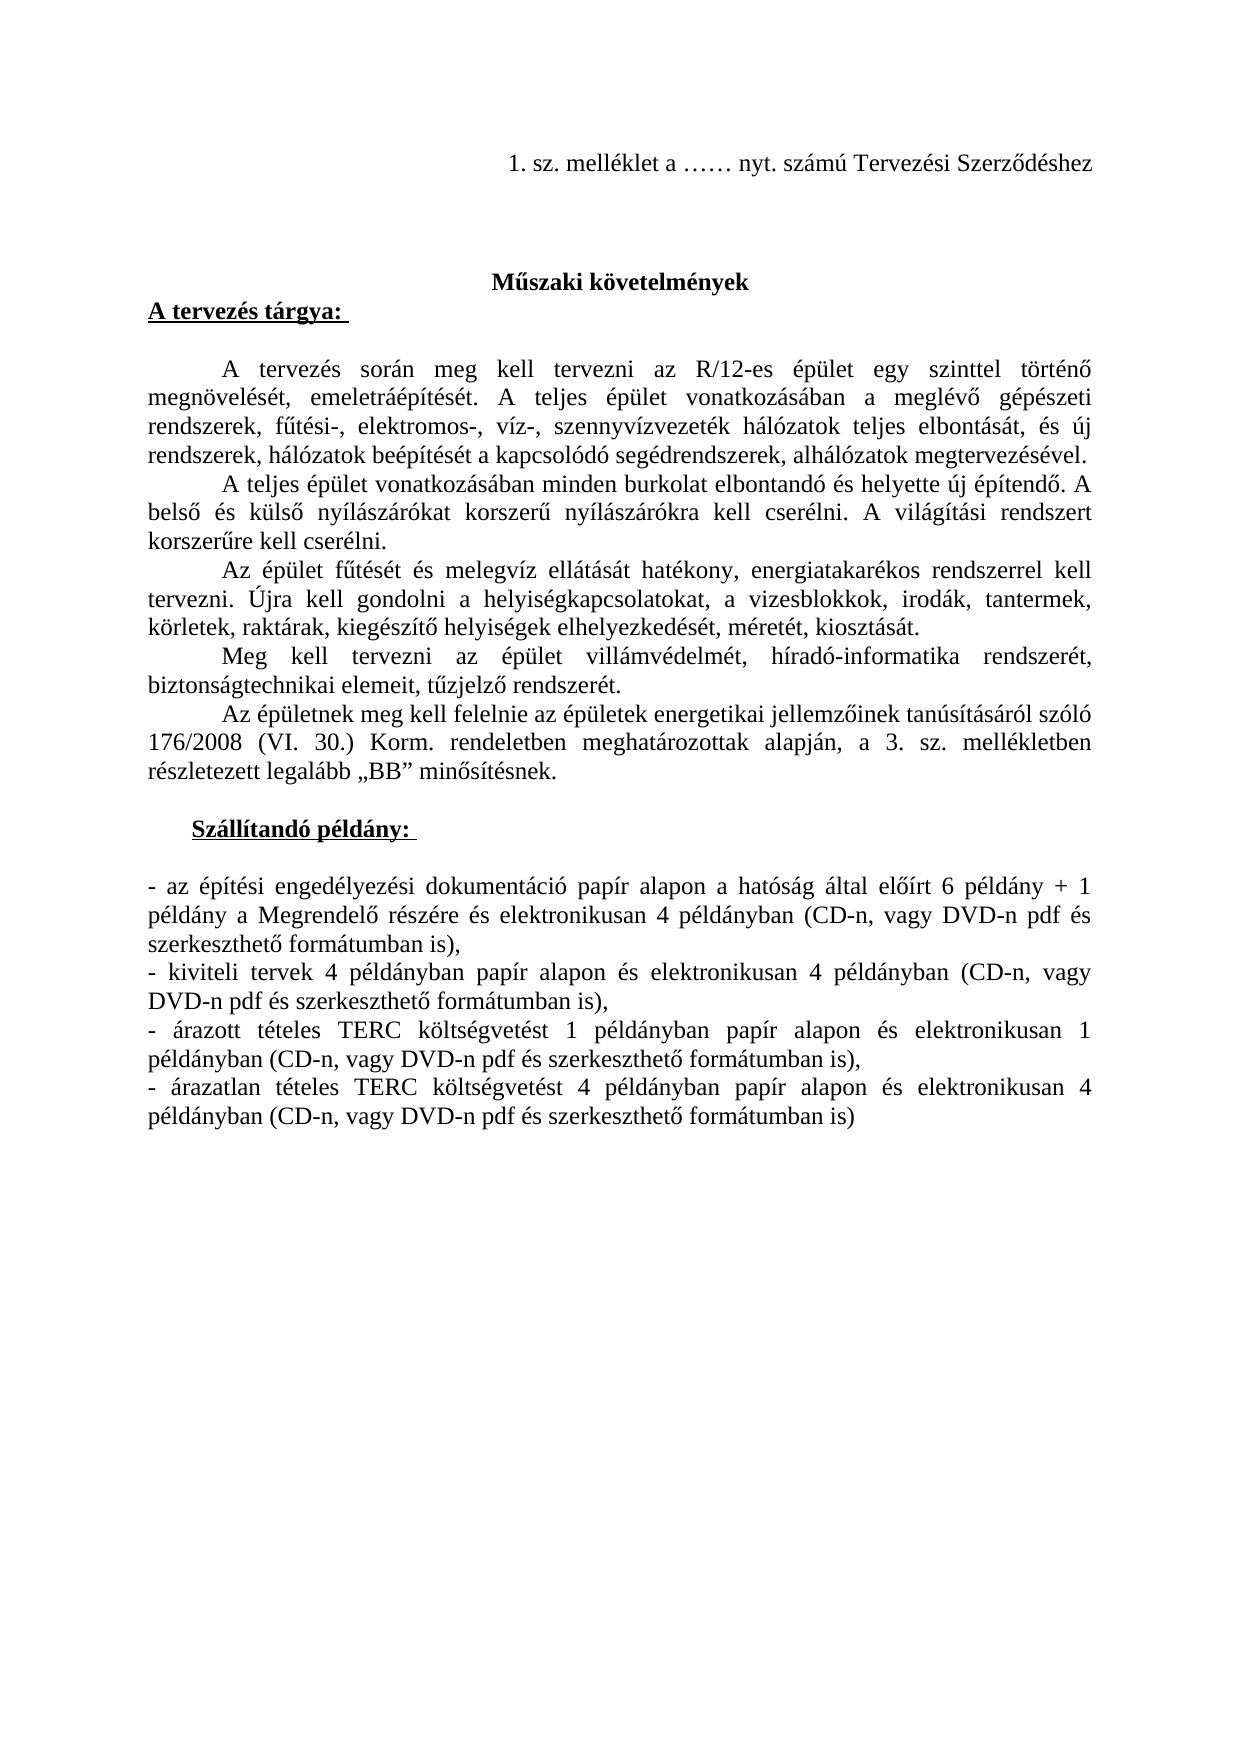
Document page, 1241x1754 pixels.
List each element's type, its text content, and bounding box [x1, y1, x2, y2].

text A tervezés tárgya: [148, 296, 1093, 325]
text 1. sz. melléklet a …… nyt. számú Tervezési Szerződéshez [148, 148, 1093, 176]
text - az építési engedélyezési dokumentáció papír alapon a hatóság által előírt 6 példány + 1 példány a Megrendelő részére és elektronikusan 4 példányban (CD-n, vagy DVD-n pdf és szerkeszthető formátumban is), [148, 871, 1093, 957]
text Az épület fűtését és melegvíz ellátását hatékony, energiatakarékos rendszerrel kell tervezni. Újra kell gondolni a helyiségkapcsolatokat, a vizesblokkok, irodák, tantermek, körletek, raktárak, kiegészítő helyiségek elhelyezkedését, méretét, kiosztását. [148, 555, 1093, 641]
text - árazatlan tételes TERC költségvetést 4 példányban papír alapon és elektronikusan 4 példányban (CD-n, vagy DVD-n pdf és szerkeszthető formátumban is) [148, 1072, 1093, 1130]
text - árazott tételes TERC költségvetést 1 példányban papír alapon és elektronikusan 1 példányban (CD-n, vagy DVD-n pdf és szerkeszthető formátumban is), [148, 1015, 1093, 1072]
text Műszaki követelmények [148, 267, 1093, 296]
text A teljes épület vonatkozásában minden burkolat elbontandó és helyette új építendő. A belső és külső nyílászárókat korszerű nyílászárókra kell cserélni. A világítási rendszert korszerűre kell cserélni. [148, 469, 1093, 555]
text - kiviteli tervek 4 példányban papír alapon és elektronikusan 4 példányban (CD-n, vagy DVD-n pdf és szerkeszthető formátumban is), [148, 957, 1093, 1015]
text Az épületnek meg kell felelnie az épületek energetikai jellemzőinek tanúsításáról szóló 176/2008 (VI. 30.) Korm. rendeletben meghatározottak alapján, a 3. sz. mellékletben részletezett legalább „BB” minősítésnek. [148, 699, 1093, 785]
text Meg kell tervezni az épület villámvédelmét, híradó-informatika rendszerét, biztonságtechnikai elemeit, tűzjelző rendszerét. [148, 641, 1093, 699]
text A tervezés során meg kell tervezni az R/12-es épület egy szinttel történő megnövelését, emeletráépítését. A teljes épület vonatkozásában a meglévő gépészeti rendszerek, fűtési-, elektromos-, víz-, szennyvízvezeték hálózatok teljes elbontását, és új rendszerek, hálózatok beépítését a kapcsolódó segédrendszerek, alhálózatok megtervezésével. [148, 354, 1093, 469]
text Szállítandó példány: [148, 814, 1093, 842]
